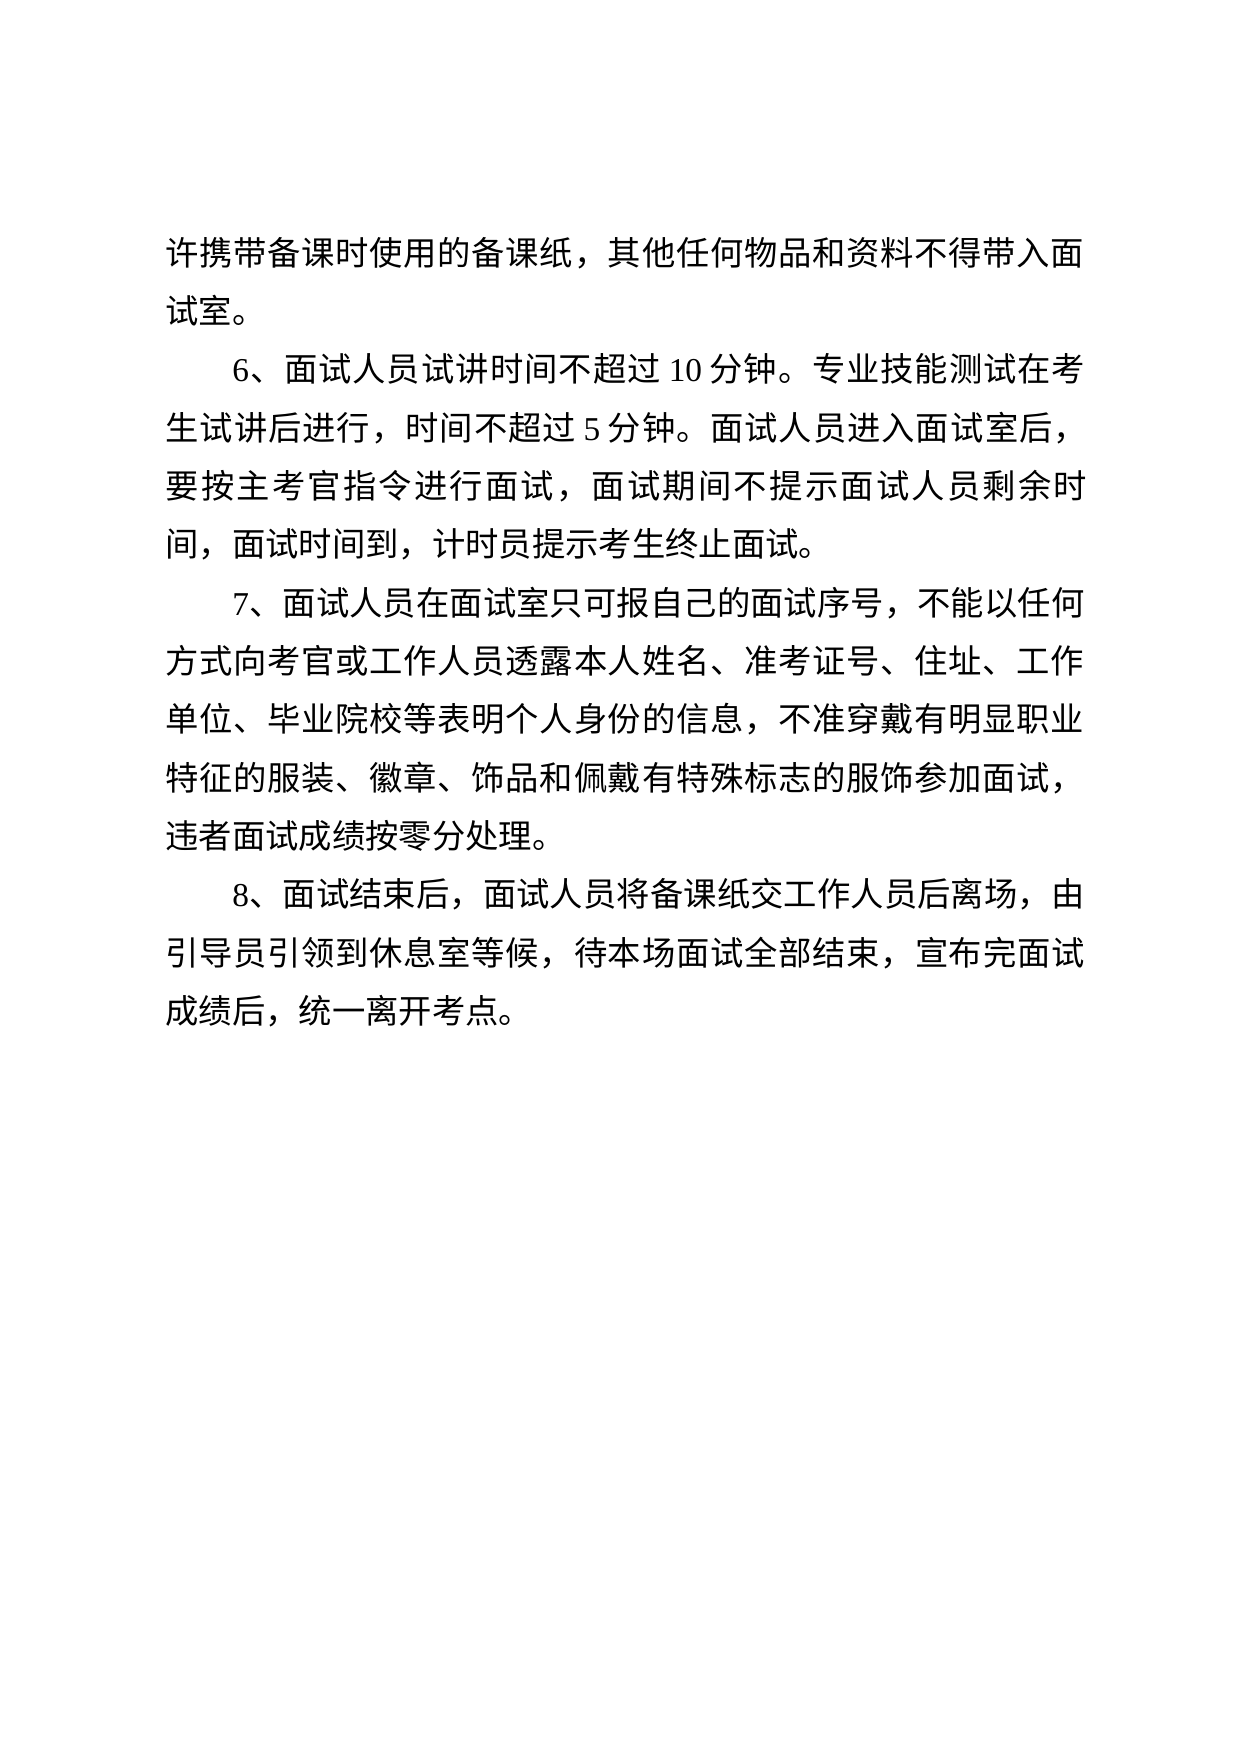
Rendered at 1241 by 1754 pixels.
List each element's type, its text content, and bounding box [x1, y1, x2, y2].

text 6、面试人员试讲时间不超过10分钟。专业技能测试在考生试讲后进行，时间不超过5分钟。面试人员进入面试室后，要按主考官指令进行面试，面试期间不提示面试人员剩余时间，面试时间到，计时员提示考生终止面试。 [165, 335, 1087, 568]
text 7、面试人员在面试室只可报自己的面试序号，不能以任何方式向考官或工作人员透露本人姓名、准考证号、住址、工作单位、毕业院校等表明个人身份的信息，不准穿戴有明显职业特征的服装、徽章、饰品和佩戴有特殊标志的服饰参加面试，违者面试成绩按零分处理。 [165, 568, 1087, 860]
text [165, 218, 1087, 335]
text 8、面试结束后，面试人员将备课纸交工作人员后离场，由引导员引领到休息室等候，待本场面试全部结束，宣布完面试成绩后，统一离开考点。 [165, 860, 1087, 1035]
